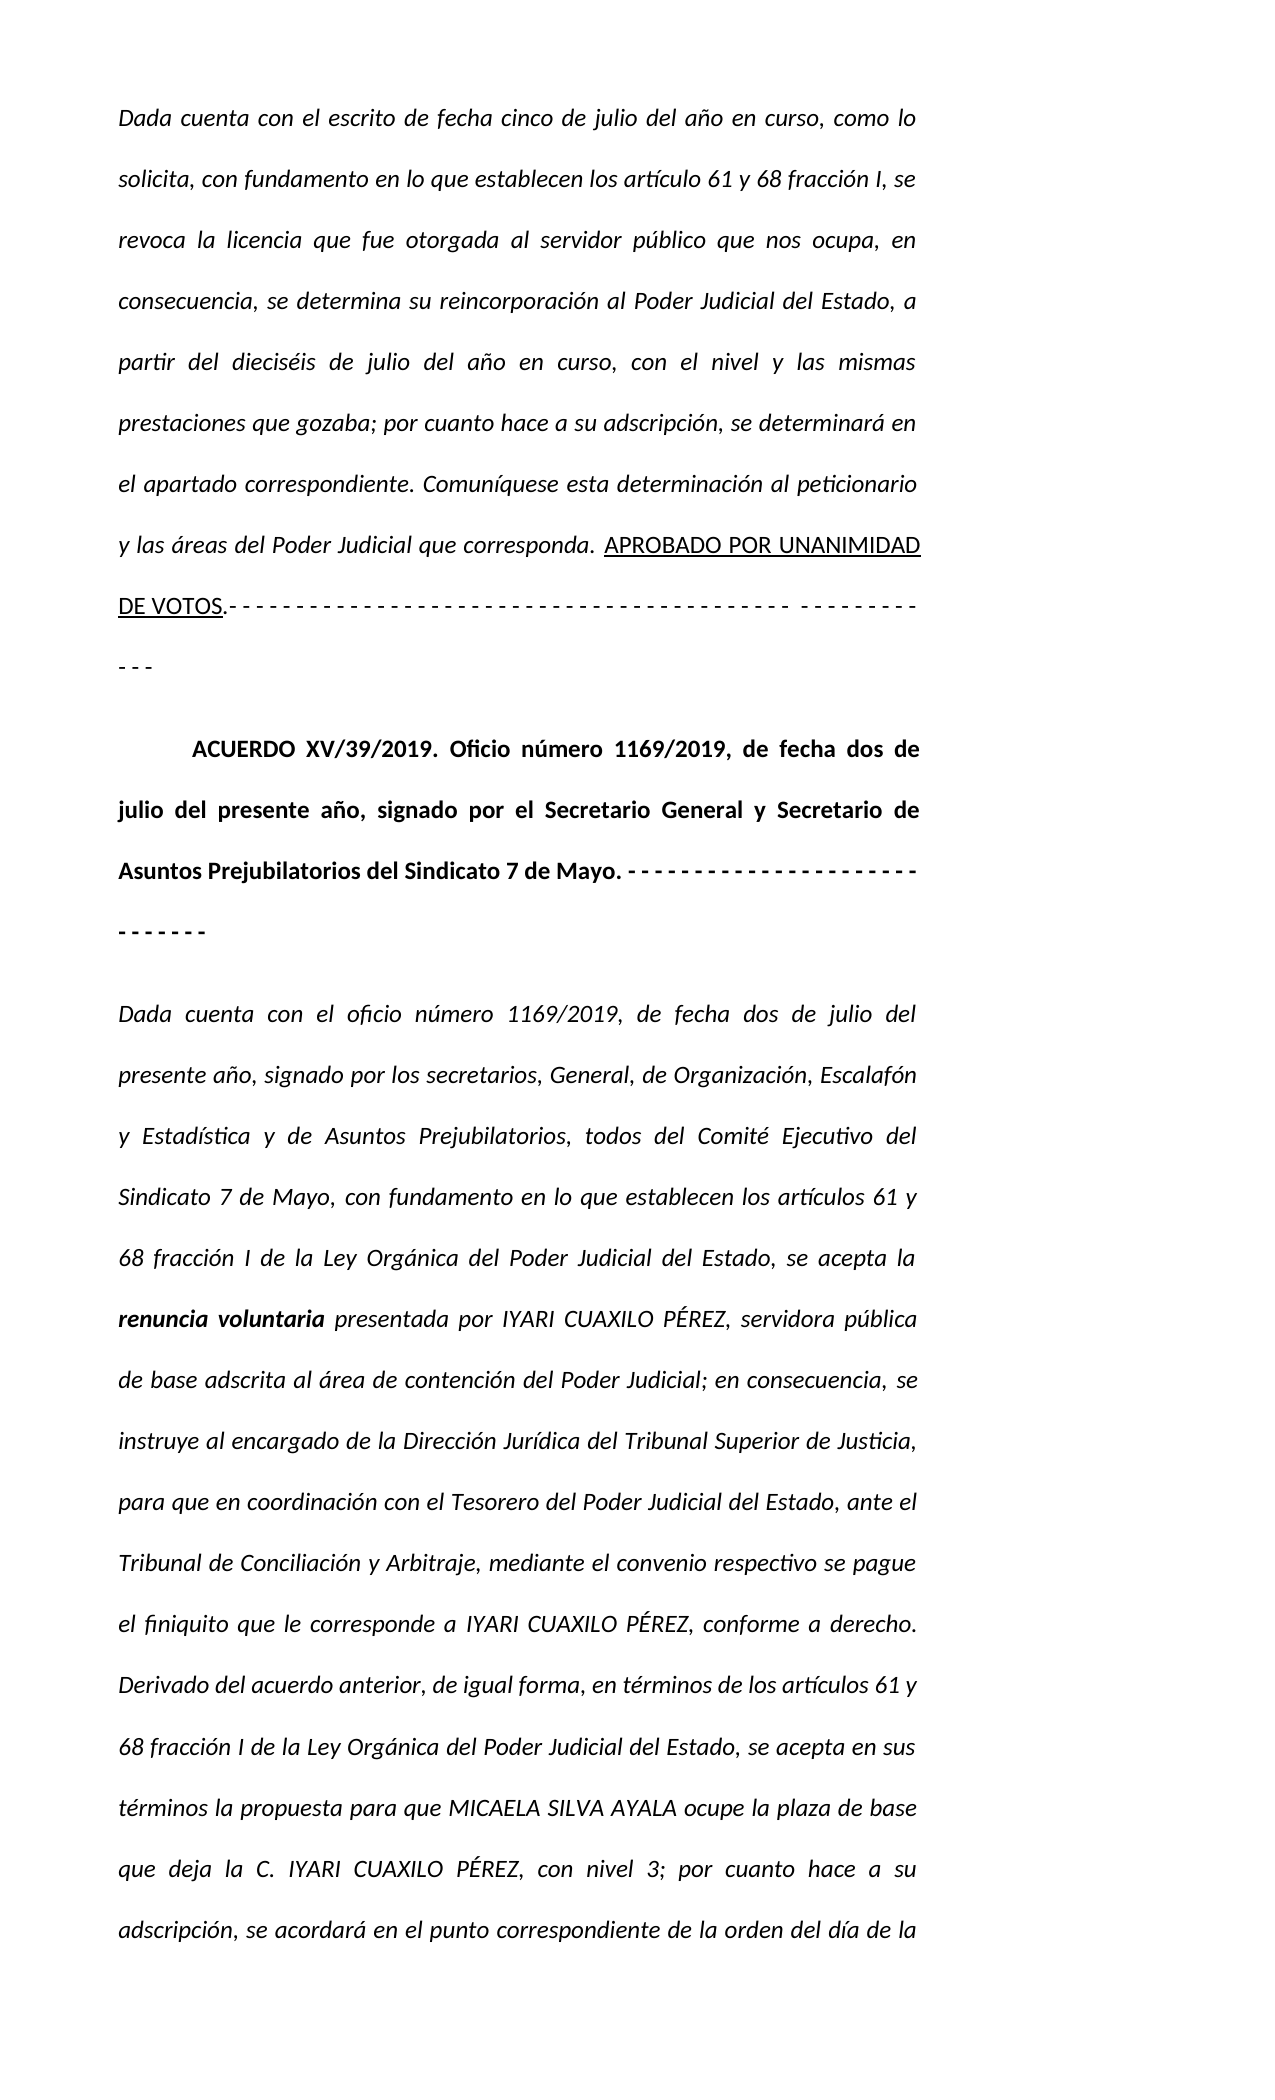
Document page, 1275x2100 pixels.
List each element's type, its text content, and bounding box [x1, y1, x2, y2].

text ACUERDO XV/39/2019. Oficio número 1169/2019, de fecha dos de julio del presente año, signado por el Secretario General y Secretario de Asuntos Prejubilatorios del Sindicato 7 de Mayo. - - - - - - - - - - - - - - - - - - - - - - - - - - - - - [118, 733, 921, 947]
text Dada cuenta con el escrito de fecha cinco de julio del año en curso, como lo solicita, con fundamento en lo que establecen los artículo 61 y 68 fracción I, se revoca la licencia que fue otorgada al servidor público que nos ocupa, en consecuencia, se determina su reincorporación al Poder Judicial del Estado, a partir del dieciséis de julio del año en curso, con el nivel y las mismas prestaciones que gozaba; por cuanto hace a su adscripción, se determinará en el apartado correspondiente. Comuníquese esta determinación al peticionario y las áreas del Poder Judicial que corresponda. APROBADO POR UNANIMIDAD DE VOTOS.- - - - - - - - - - - - - - - - - - - - - - - - - - - - - - - - - - - - - - - - - - - - - - - - - - - - - - [118, 102, 921, 682]
